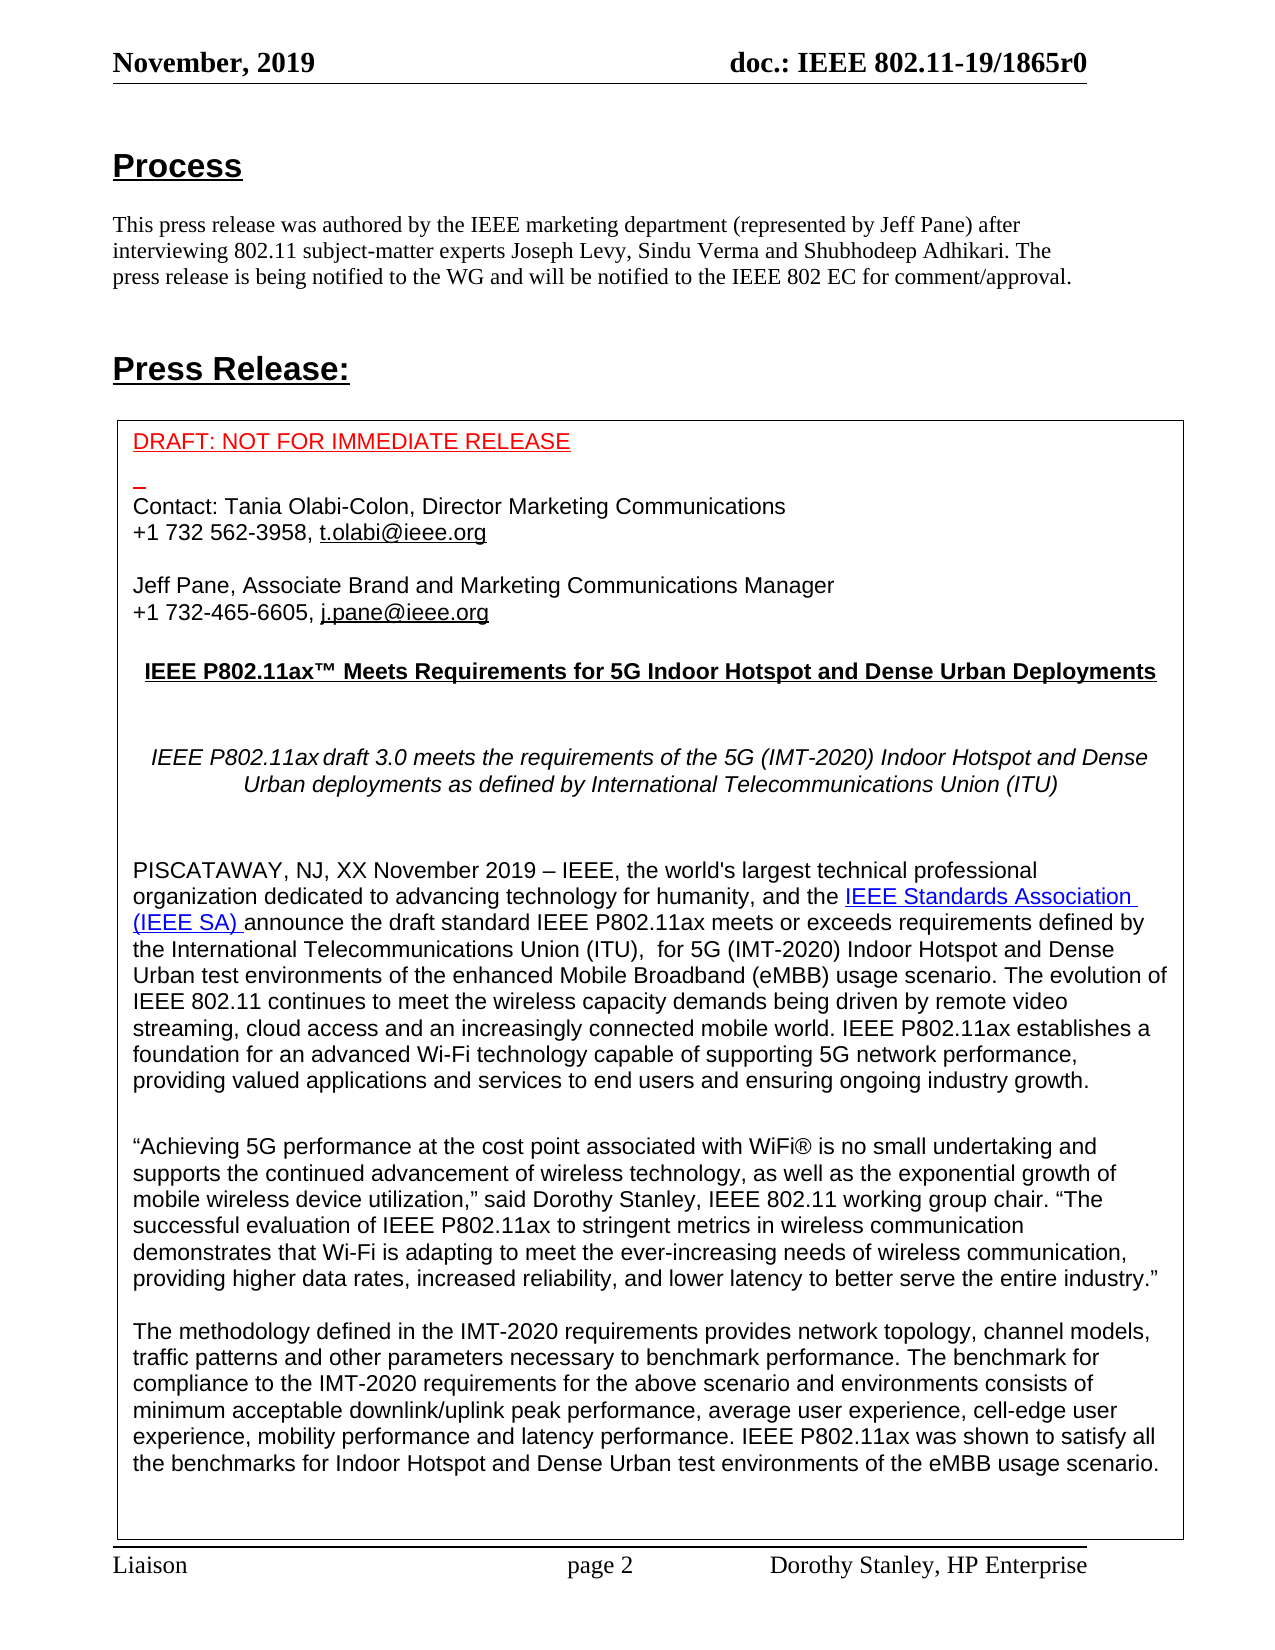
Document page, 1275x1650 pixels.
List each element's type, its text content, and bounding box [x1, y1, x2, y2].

subtitle Press Release: [112, 349, 1087, 388]
text This press release was authored by the IEEE marketing department (represented by Jeff Pane) after interviewing 802.11 subject-matter experts Joseph Levy, Sindu Verma and Shubhodeep Adhikari. The press release is being notified to the WG and will be notified to the IEEE 802 EC for comment/approval. [112, 211, 1087, 290]
subtitle Process [112, 146, 1087, 184]
